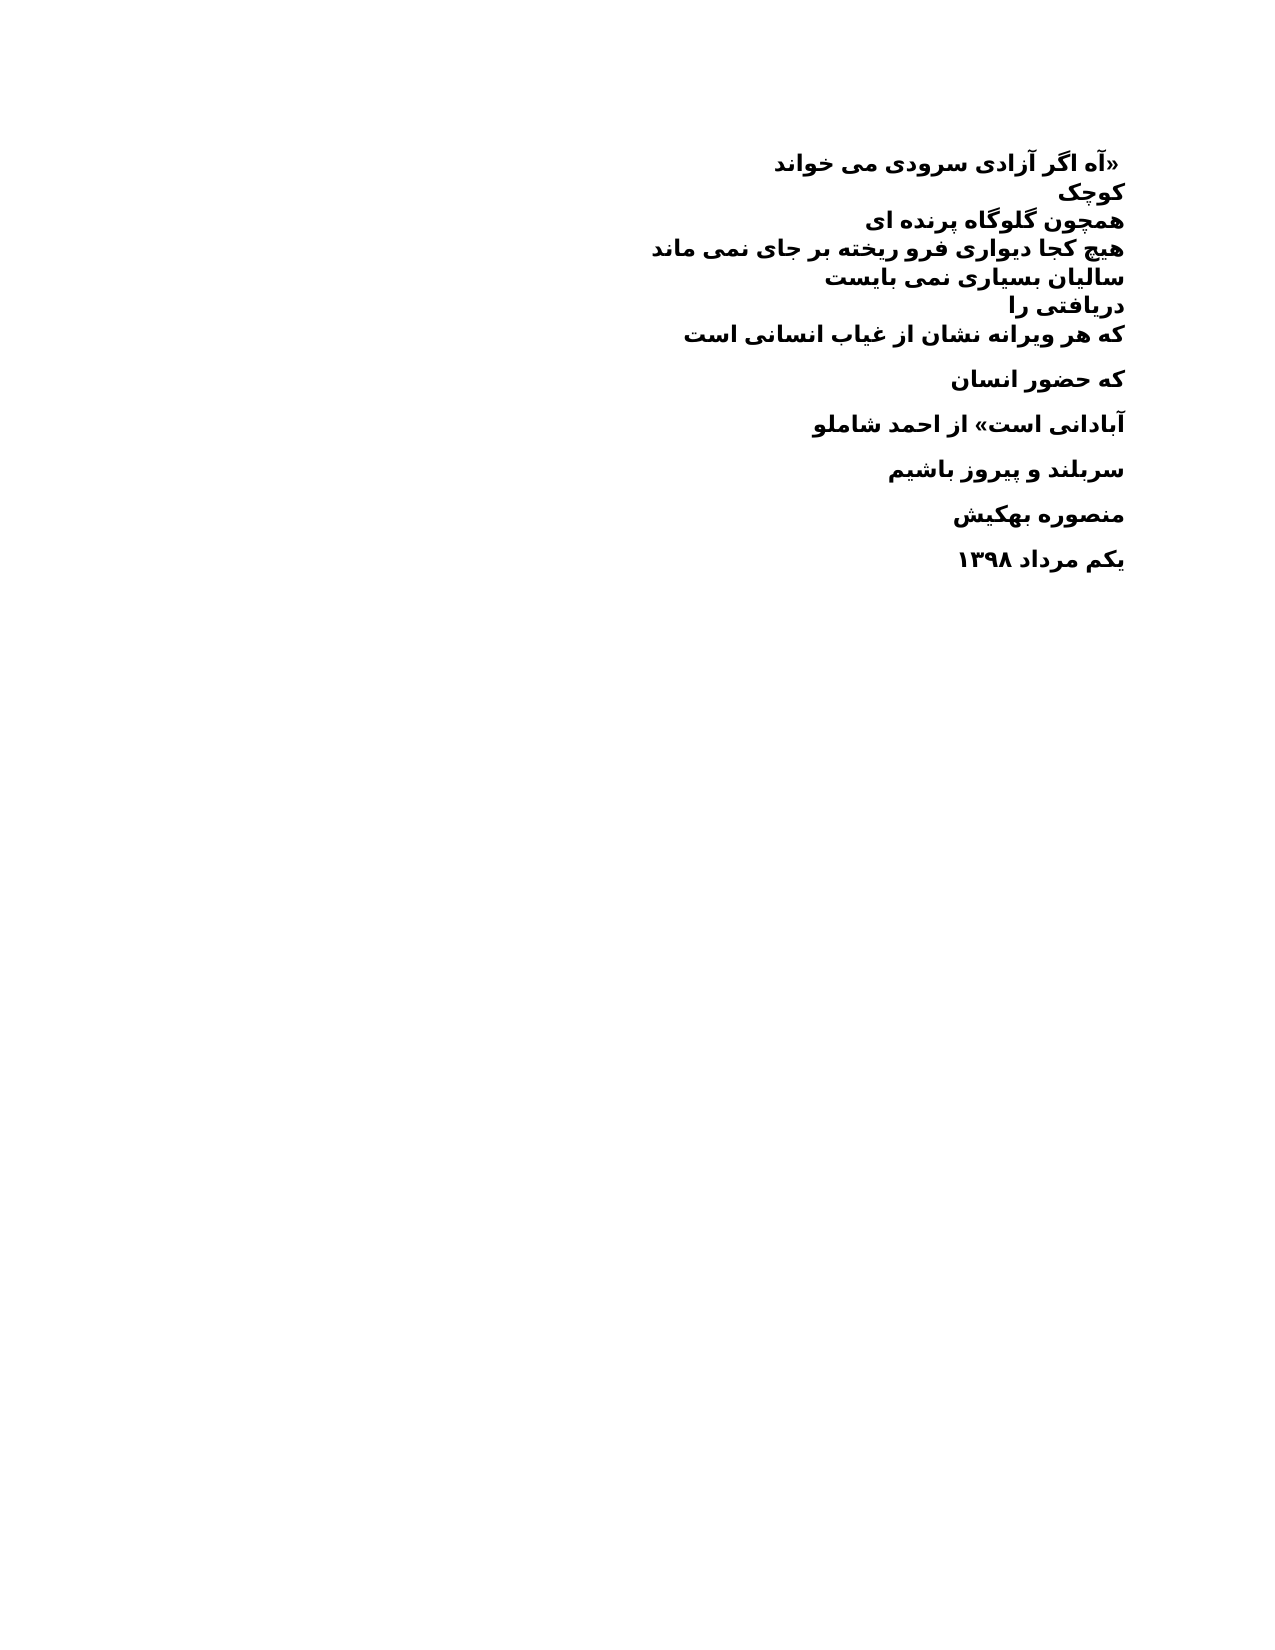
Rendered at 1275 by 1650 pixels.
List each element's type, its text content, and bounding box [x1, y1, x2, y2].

text منصوره بهکیش [150, 501, 1125, 527]
text یکم مرداد ۱۳۹۸ [150, 546, 1125, 572]
text «آه اگر آزادی سرودی می خواند کوچک همچون گلوگاه پرنده ای هیچ کجا دیواری فرو ریخته بر جای نمی ماند سالیان بسیاری نمی بایست دریافتی را که هر ویرانه نشان از غیاب انسانی است [150, 150, 1125, 347]
text آبادانی است» از احمد شاملو [150, 411, 1125, 437]
text که حضور انسان [150, 366, 1125, 392]
text سربلند و پیروز باشیم [150, 456, 1125, 482]
